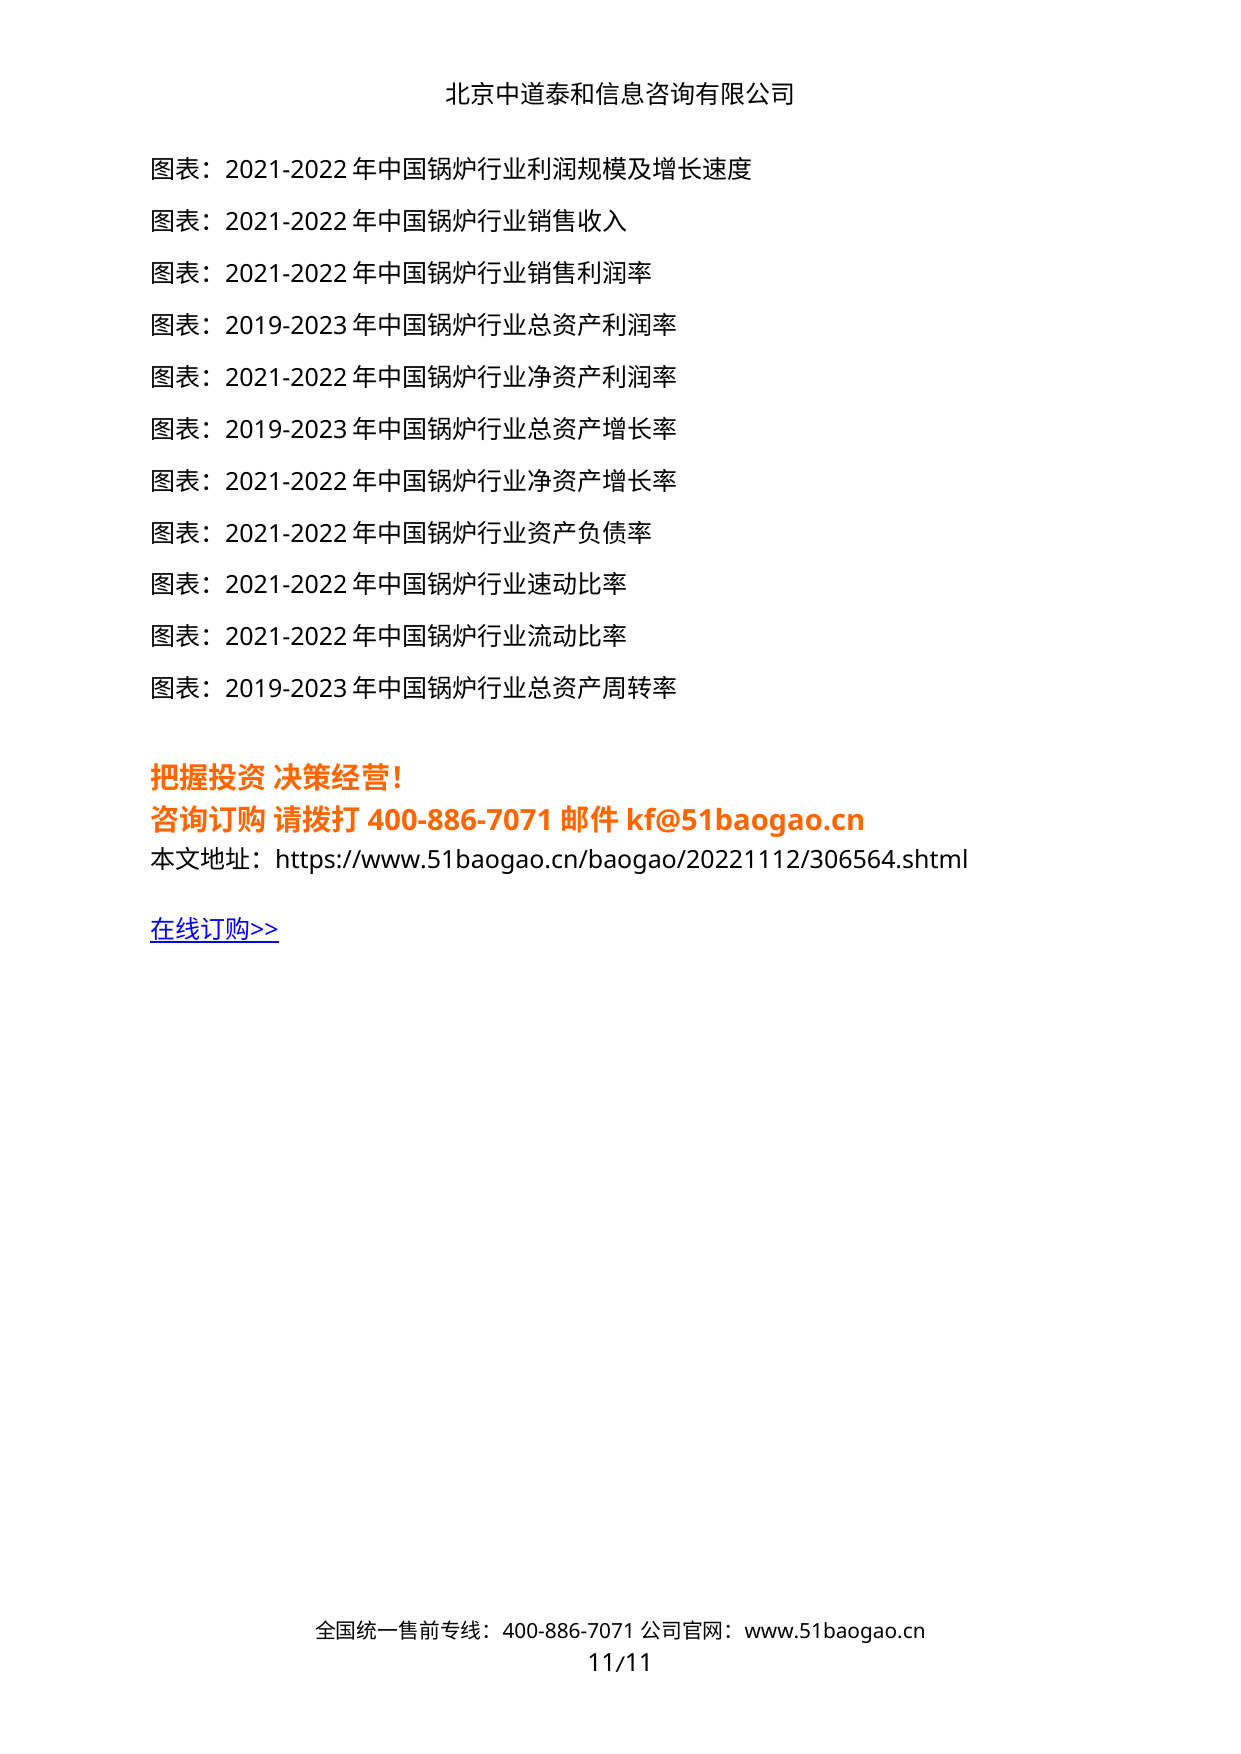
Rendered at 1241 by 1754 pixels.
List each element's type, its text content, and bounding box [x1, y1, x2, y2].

text 图表：2019-2023年中国锅炉行业总资产利润率 [150, 306, 1090, 342]
text 把握投资 决策经营！咨询订购 请拨打 400-886-7071 邮件 kf@51baogao.cn本文地址：https://www.51baogao.cn/baogao/20221112/306564.shtml [150, 721, 1090, 876]
text 图表：2019-2023年中国锅炉行业总资产增长率 [150, 409, 1090, 446]
text 图表：2021-2022年中国锅炉行业资产负债率 [150, 513, 1090, 549]
text 图表：2021-2022年中国锅炉行业销售收入 [150, 202, 1090, 238]
text 图表：2021-2022年中国锅炉行业利润规模及增长速度 [150, 150, 1090, 186]
text 图表：2021-2022年中国锅炉行业速动比率 [150, 565, 1090, 601]
text 在线订购>> [150, 876, 1090, 946]
text 图表：2021-2022年中国锅炉行业净资产利润率 [150, 357, 1090, 394]
text 图表：2021-2022年中国锅炉行业流动比率 [150, 617, 1090, 653]
text 图表：2021-2022年中国锅炉行业销售利润率 [150, 254, 1090, 290]
text 图表：2019-2023年中国锅炉行业总资产周转率 [150, 669, 1090, 705]
text 图表：2021-2022年中国锅炉行业净资产增长率 [150, 461, 1090, 497]
